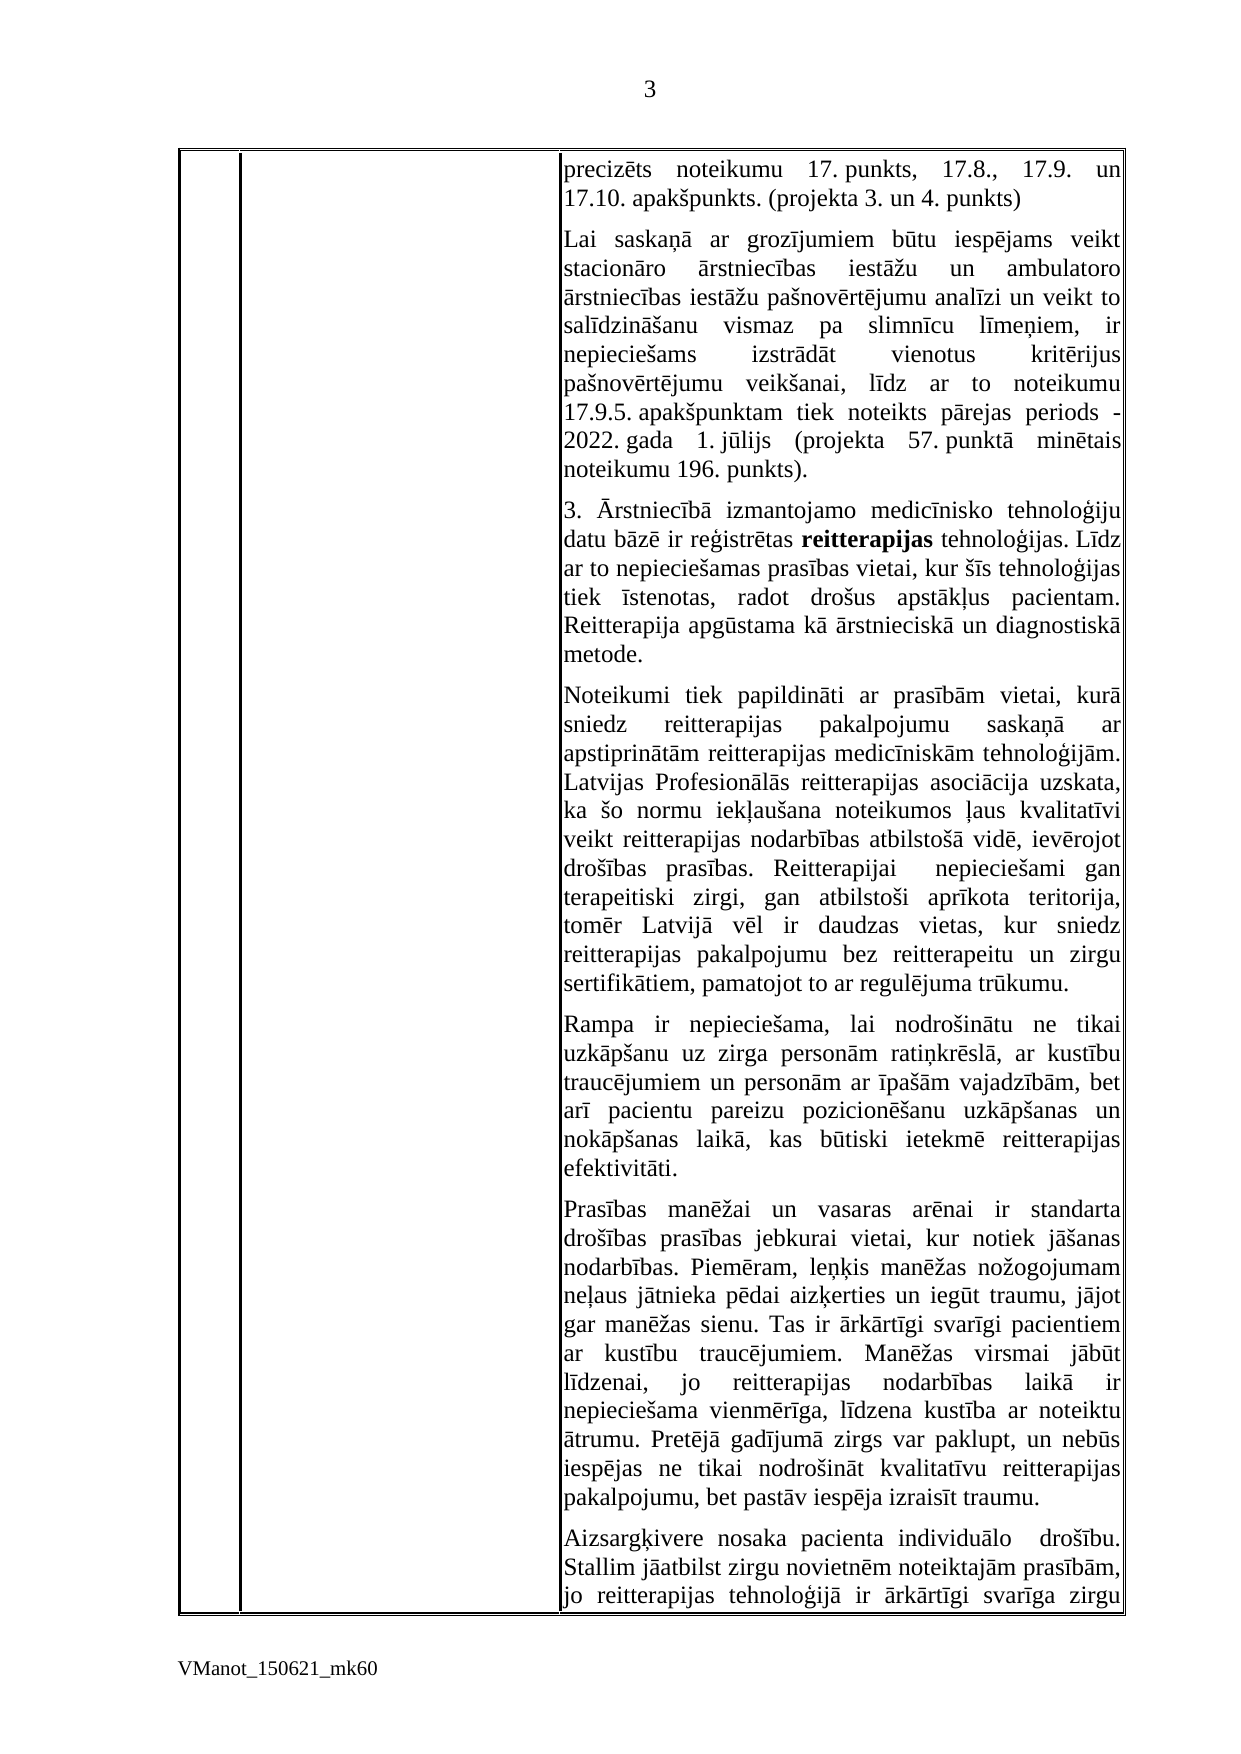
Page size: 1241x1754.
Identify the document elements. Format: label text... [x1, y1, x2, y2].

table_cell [560, 151, 1123, 1612]
table_cell 2. [180, 149, 240, 1612]
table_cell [240, 149, 560, 1612]
